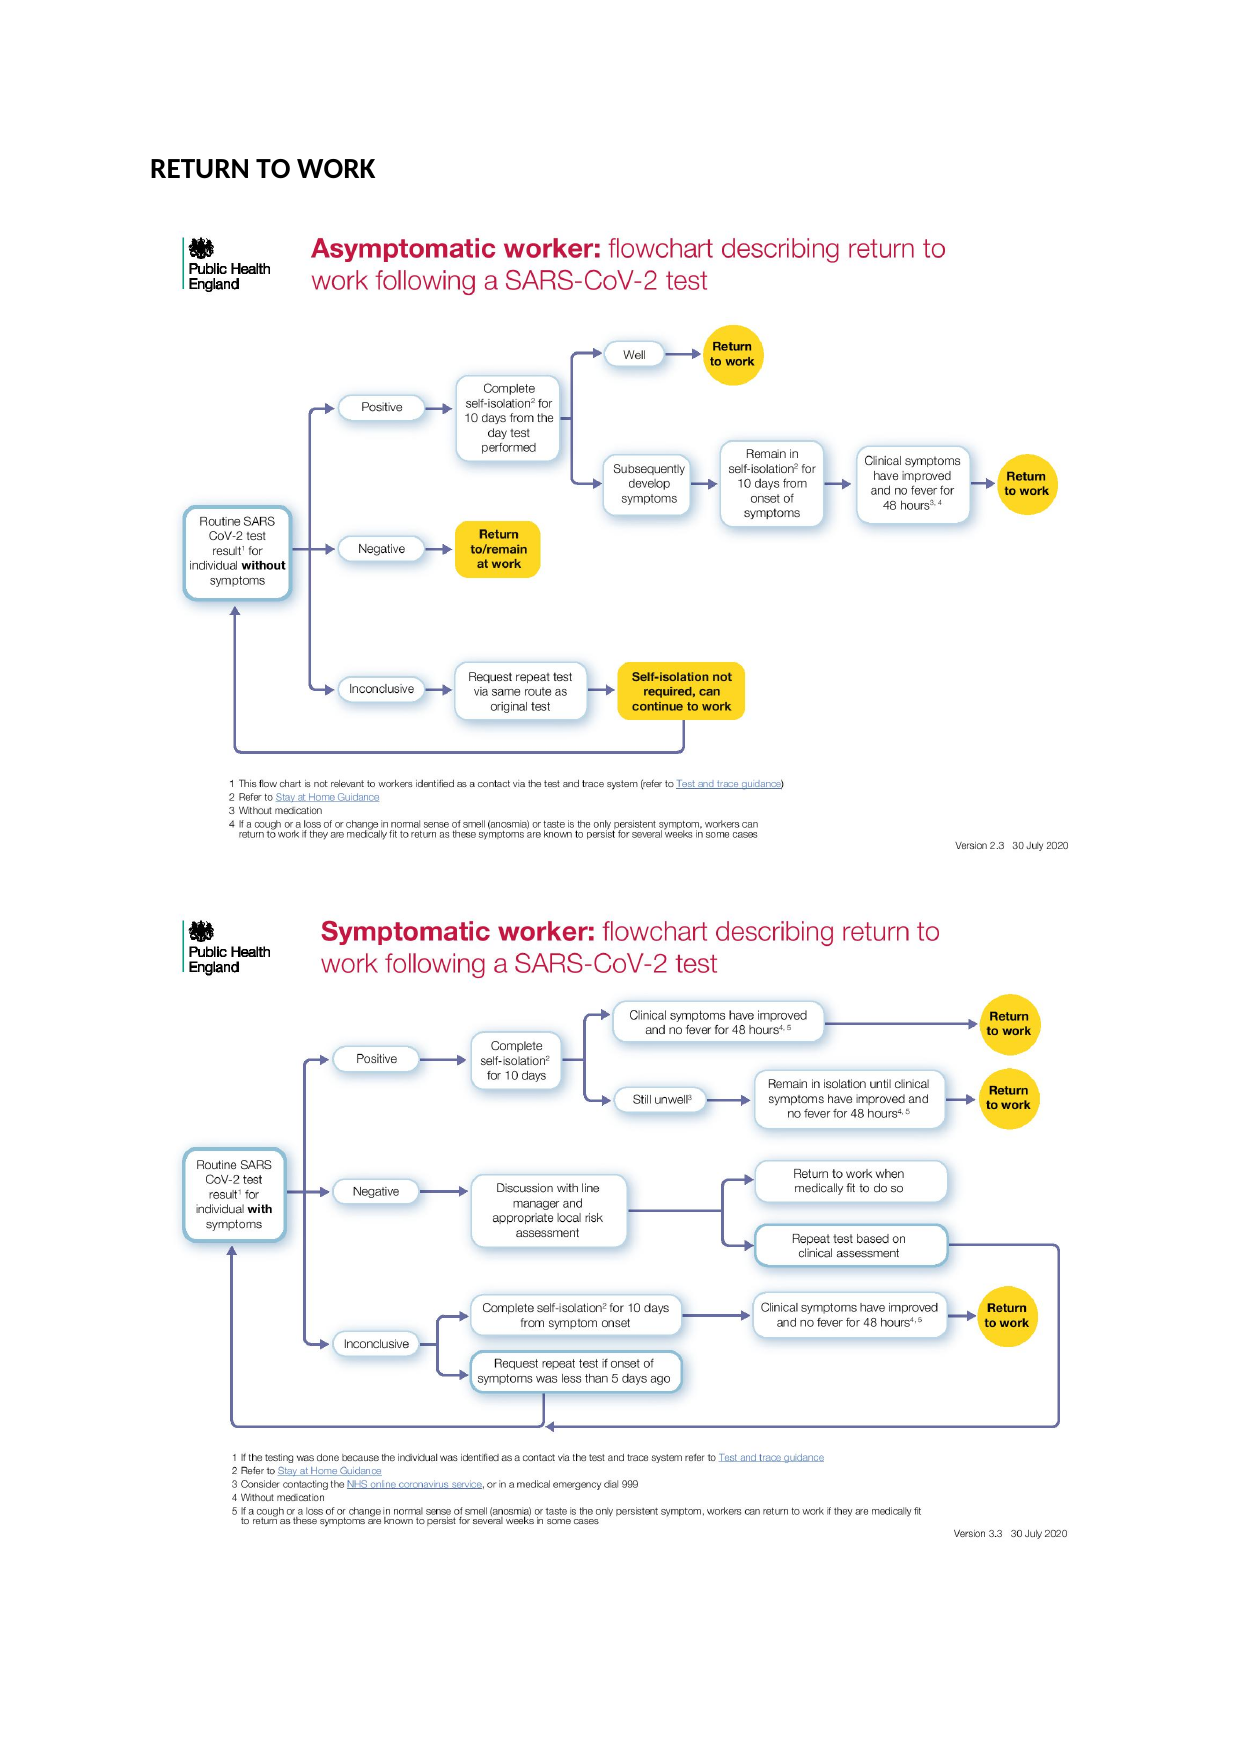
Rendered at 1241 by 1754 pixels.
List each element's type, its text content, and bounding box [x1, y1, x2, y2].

picture [150, 205, 1091, 870]
picture [150, 888, 1091, 1554]
text RETURN TO WORK [150, 150, 1090, 186]
